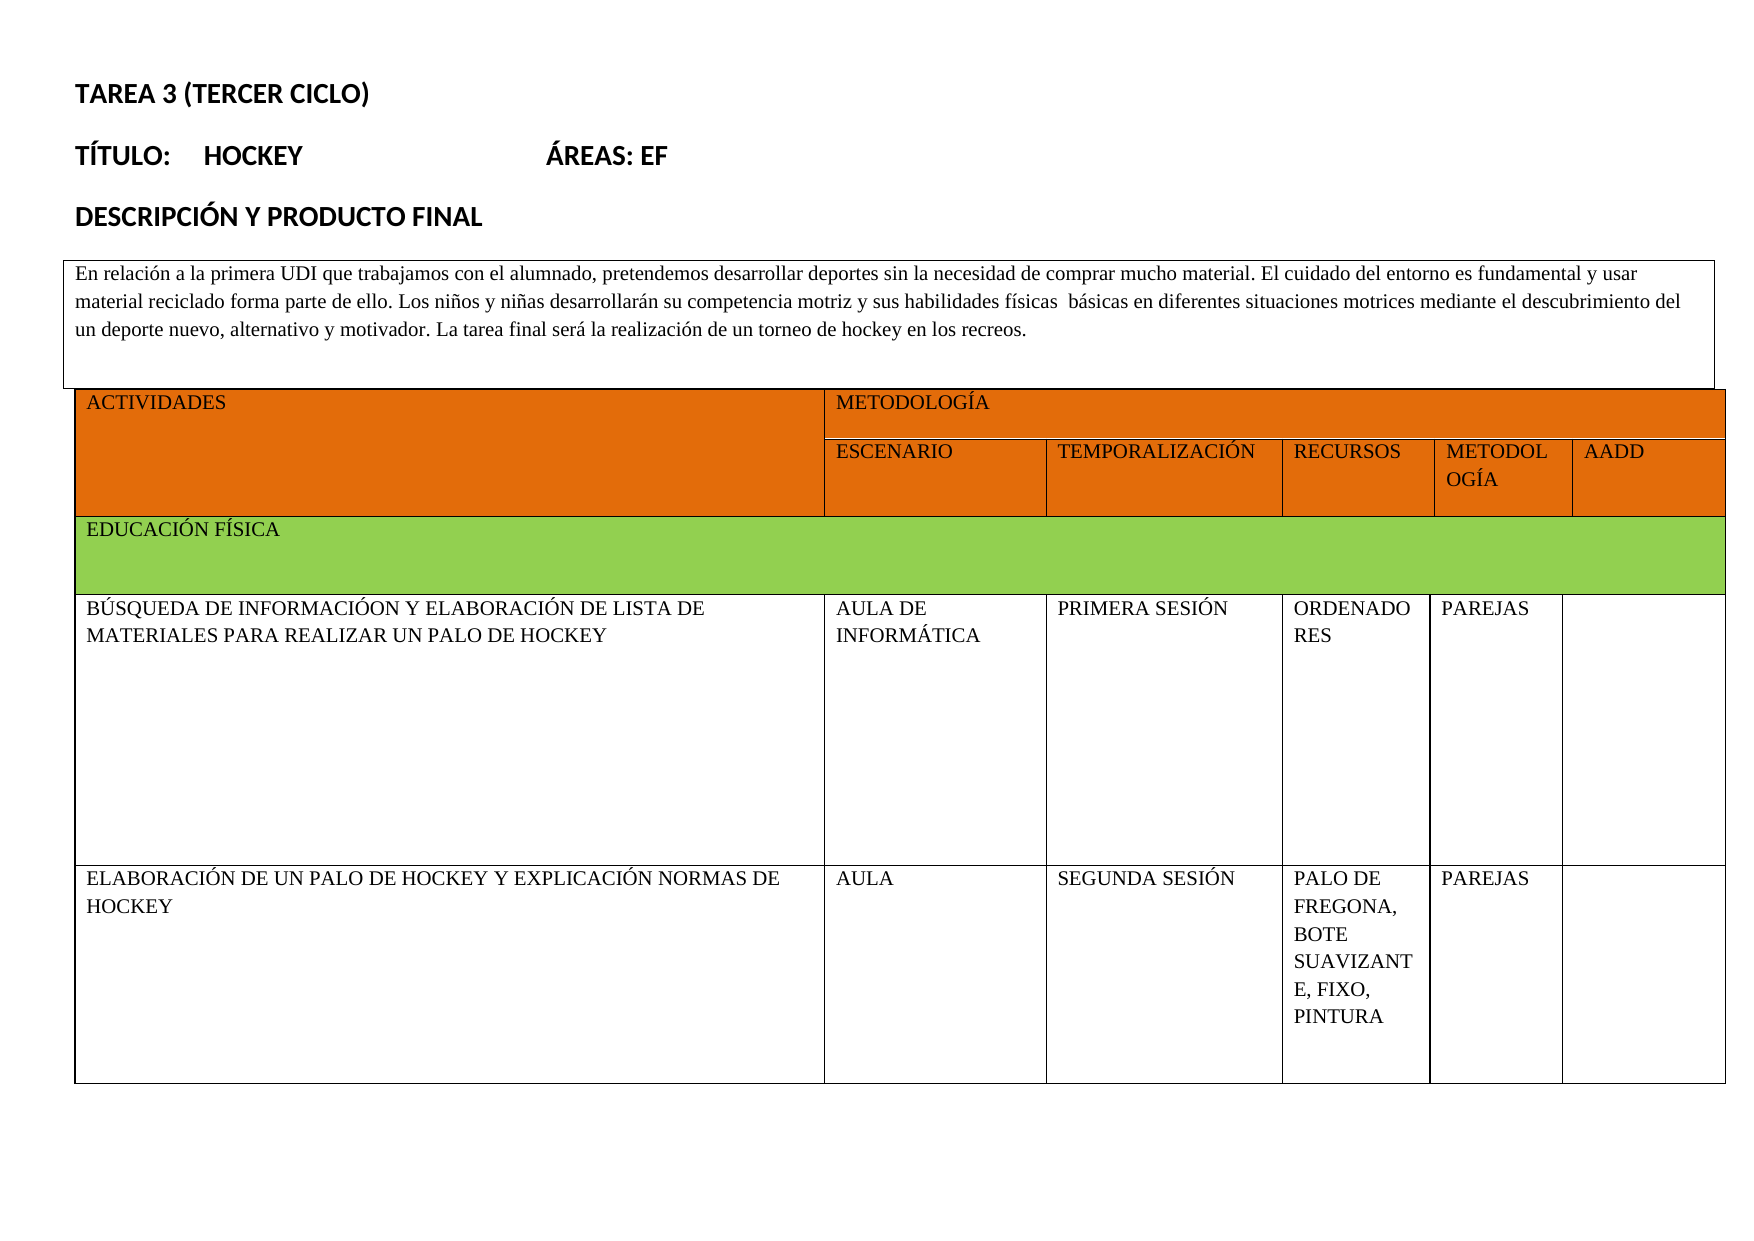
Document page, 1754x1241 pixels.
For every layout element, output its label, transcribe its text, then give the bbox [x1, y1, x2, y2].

table_cell ESCENARIO [825, 440, 1046, 516]
table_header ACTIVIDADES [76, 390, 824, 516]
table_cell PALO DE FREGONA, BOTE SUAVIZANTE, FIXO, PINTURA [1283, 866, 1429, 1083]
table_cell BÚSQUEDA DE INFORMACIÓON Y ELABORACIÓN DE LISTA DE MATERIALES PARA REALIZAR UN PALO DE HOCKEY [76, 595, 824, 865]
table_header METODOLOGÍA [825, 390, 1725, 438]
table_cell PAREJAS [1431, 595, 1562, 865]
table_cell AADD [1573, 440, 1725, 516]
table_cell ELABORACIÓN DE UN PALO DE HOCKEY Y EXPLICACIÓN NORMAS DE HOCKEY [76, 866, 824, 1083]
table_cell ORDENADORES [1283, 595, 1429, 865]
table_cell RECURSOS [1283, 440, 1434, 516]
table_cell EDUCACIÓN FÍSICA [76, 517, 1725, 594]
table_cell TEMPORALIZACIÓN [1047, 440, 1282, 516]
table_cell PRIMERA SESIÓN [1047, 595, 1282, 865]
text TAREA 3 (TERCER CICLO) [75, 75, 1679, 111]
text TÍTULO: HOCKEY ÁREAS: EF [75, 137, 1679, 172]
text DESCRIPCIÓN Y PRODUCTO FINAL [75, 198, 1679, 234]
table_cell AULA [825, 866, 1046, 1083]
table_header En relación a la primera UDI que trabajamos con el alumnado, pretendemos desarrollar deportes sin la necesidad de comprar mucho material. El cuidado del entorno es fundamental y usar material reciclado forma parte de ello. Los niños y niñas desarrollarán su competencia motriz y sus habilidades físicas básicas en diferentes situaciones motrices mediante el descubrimiento del un deporte nuevo, alternativo y motivador. La tarea final será la realización de un torneo de hockey en los recreos. [64, 261, 1714, 388]
table_cell METODOLOGÍA [1435, 440, 1572, 516]
table_cell [1563, 866, 1725, 1083]
table_cell [1563, 595, 1725, 865]
table_cell AULA DE INFORMÁTICA [825, 595, 1046, 865]
table_cell PAREJAS [1431, 866, 1562, 1083]
table_cell SEGUNDA SESIÓN [1047, 866, 1282, 1083]
